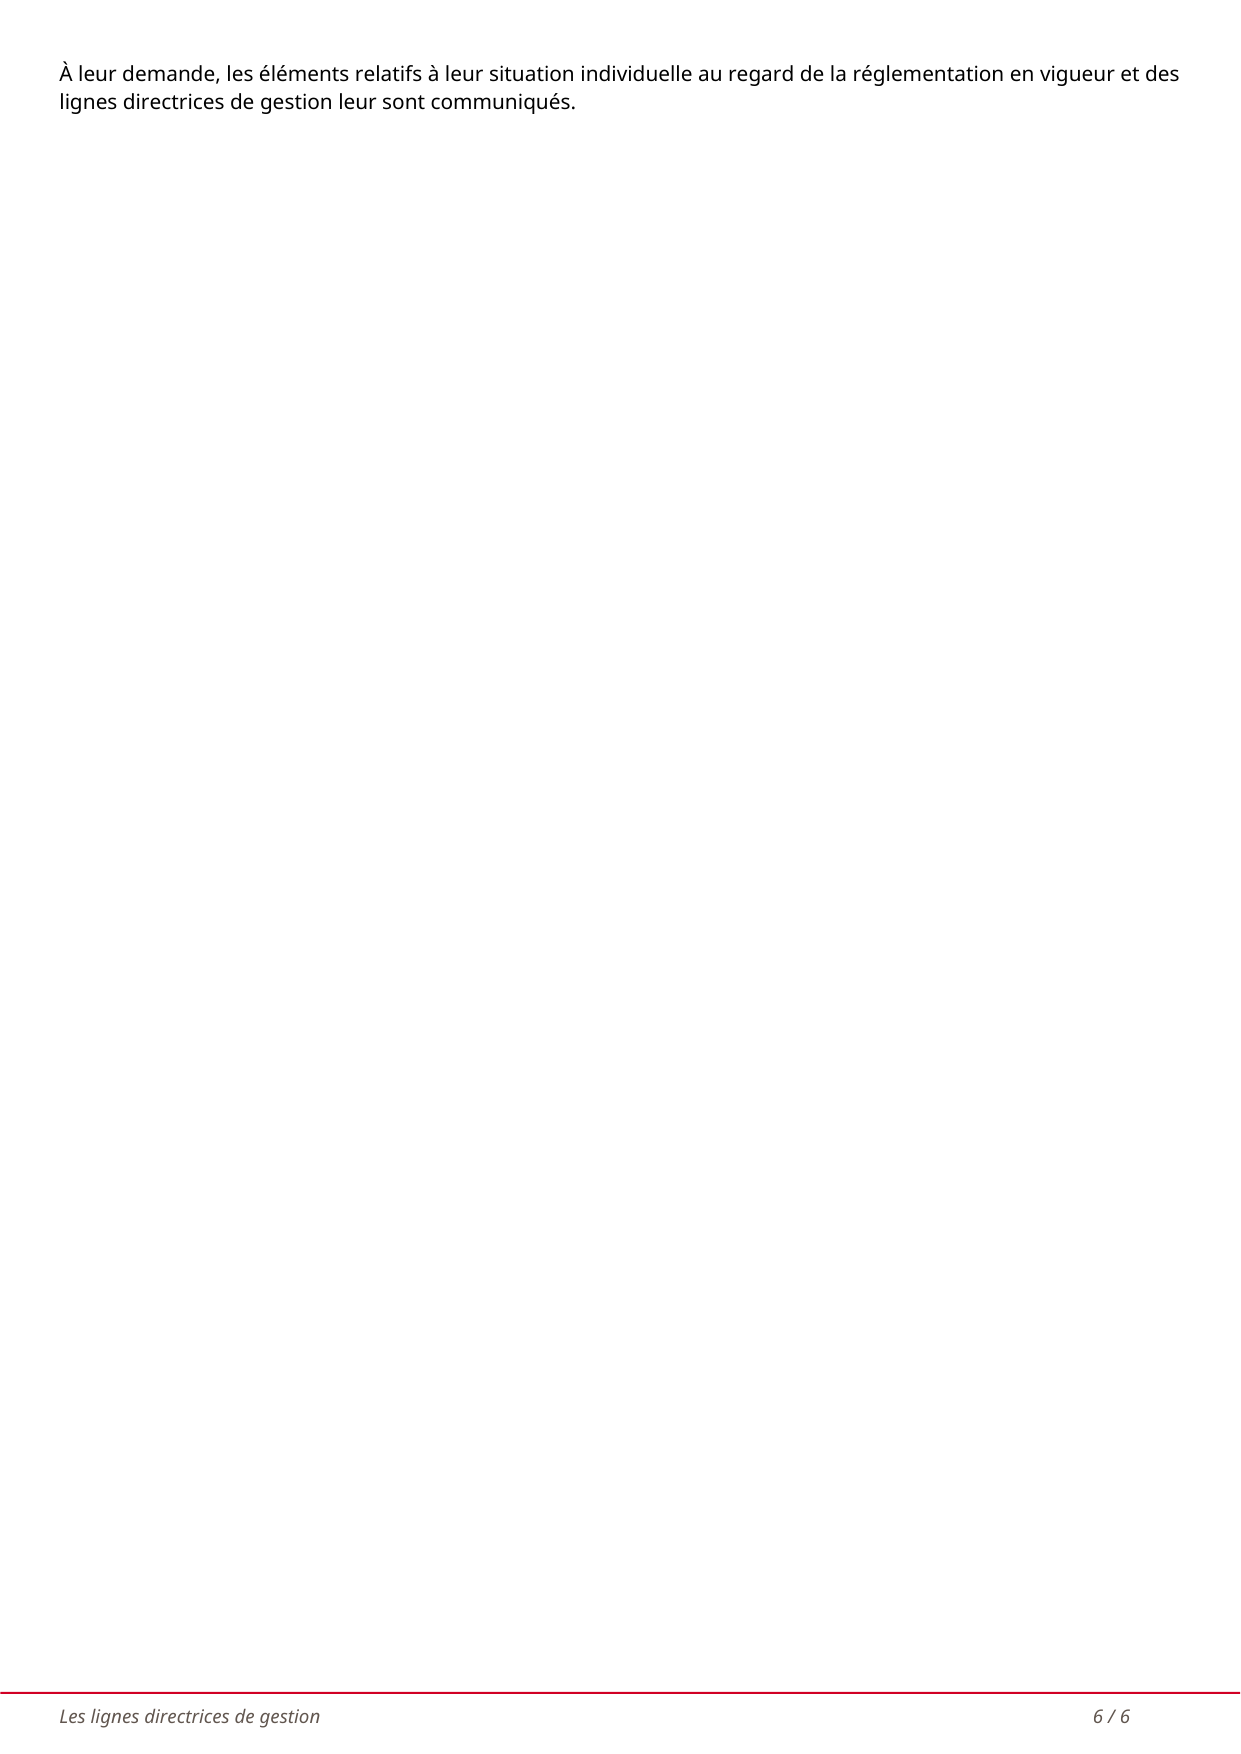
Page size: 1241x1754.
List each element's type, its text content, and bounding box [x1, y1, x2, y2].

text À leur demande, les éléments relatifs à leur situation individuelle au regard de la réglementation en vigueur et des lignes directrices de gestion leur sont communiqués. [59, 59, 1181, 116]
